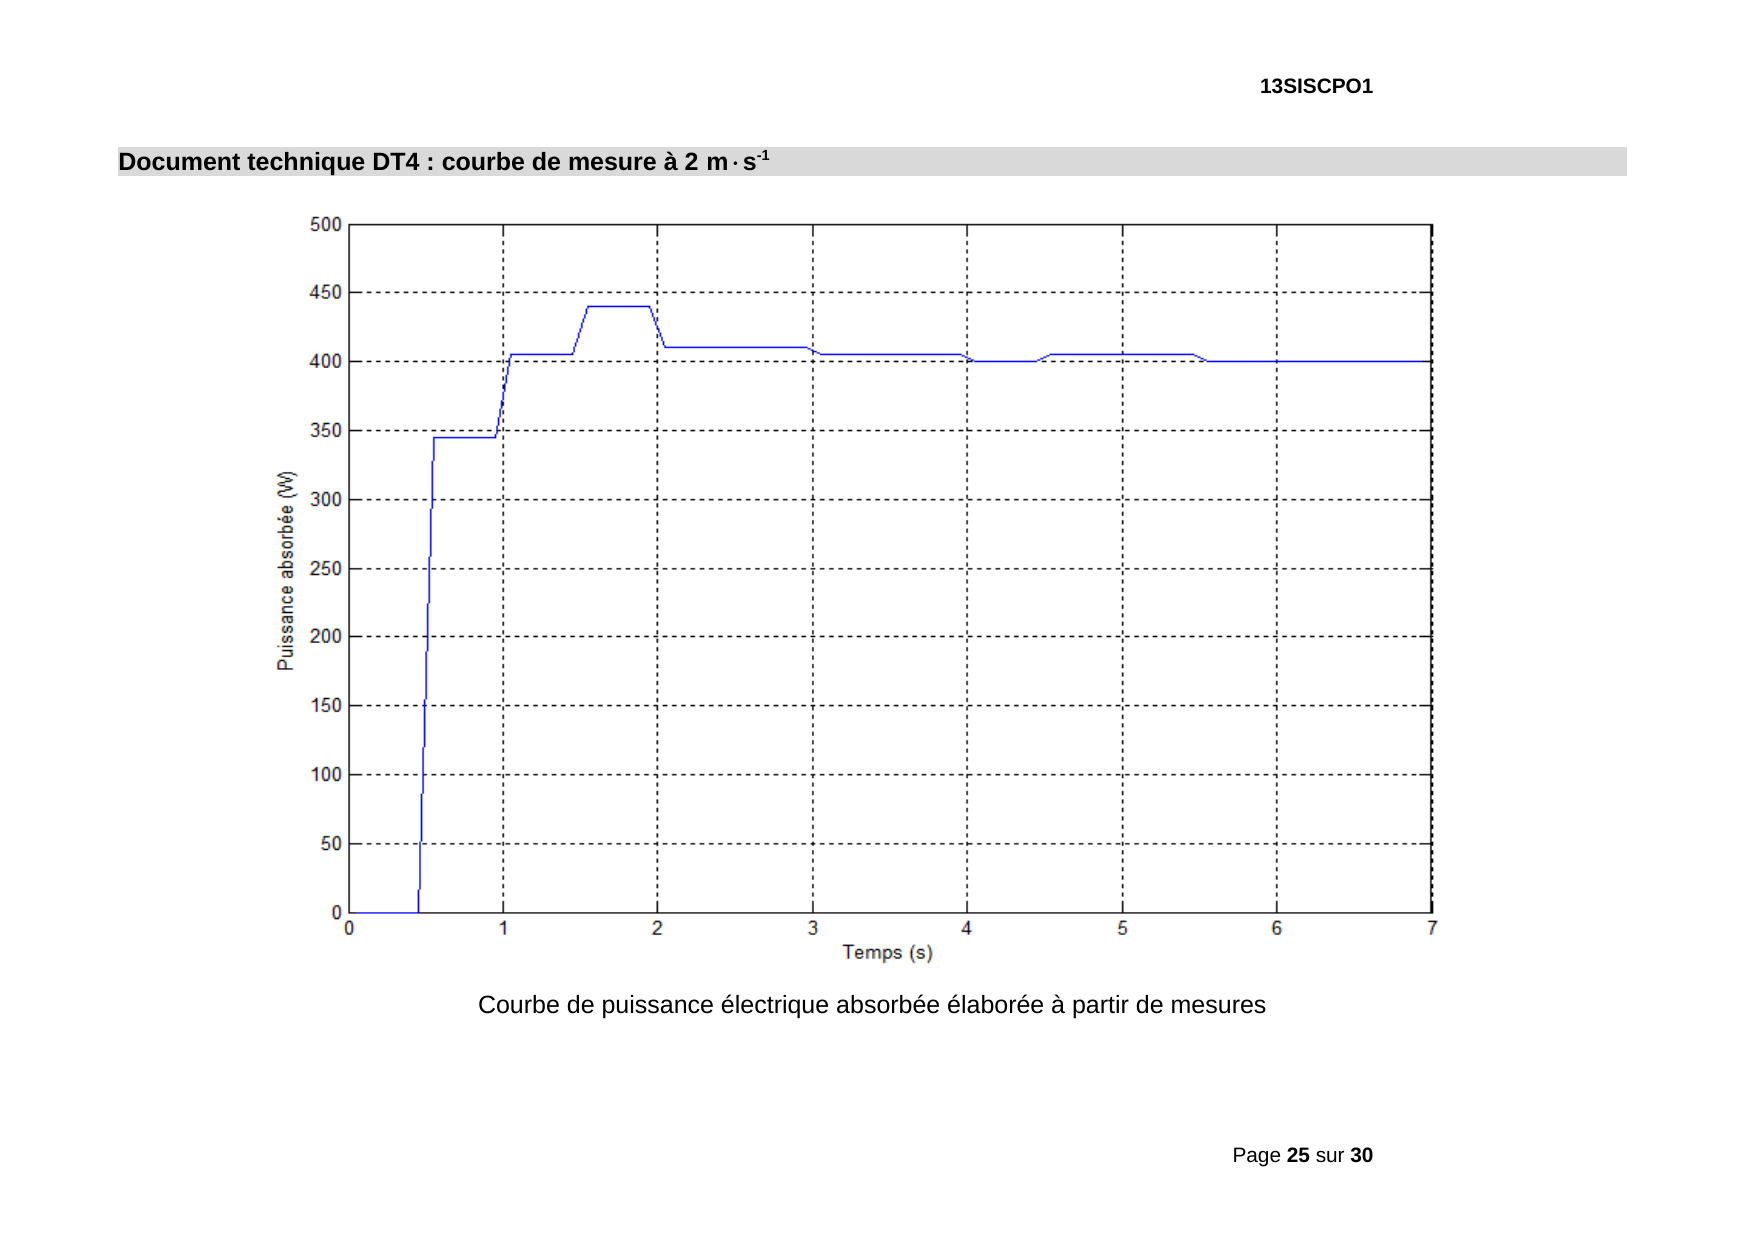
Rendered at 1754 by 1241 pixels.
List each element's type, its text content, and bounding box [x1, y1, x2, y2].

list Document technique DT4 : courbe de mesure à 2 ms-1 [118, 147, 1627, 176]
picture [271, 204, 1452, 966]
table_header [107, 205, 1384, 247]
table_cell Courbe de puissance électrique absorbée élaborée à partir de mesures [107, 248, 1384, 1074]
